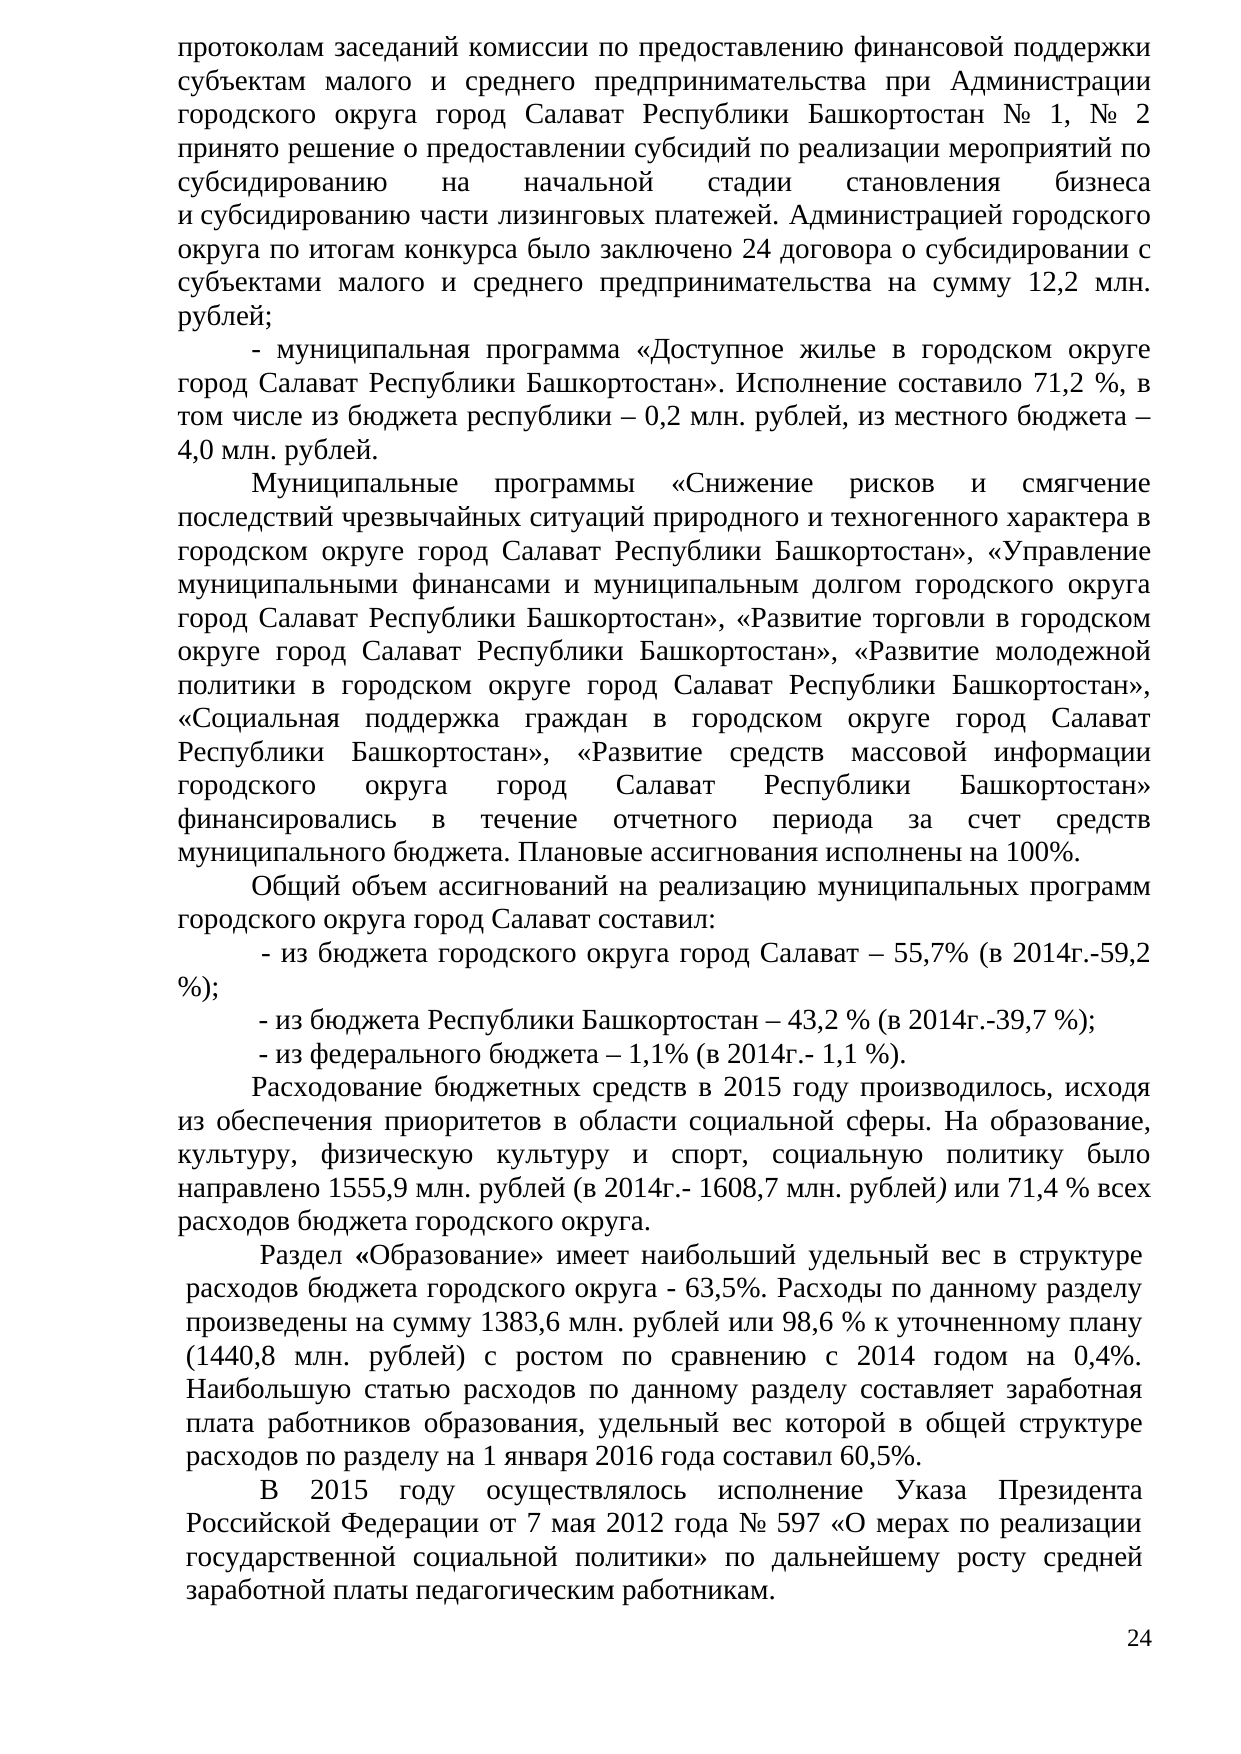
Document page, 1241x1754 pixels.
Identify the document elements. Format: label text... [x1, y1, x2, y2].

text Раздел «Образование» имеет наибольший удельный вес в структуре расходов бюджета городского округа - 63,5%. Расходы по данному разделу произведены на сумму 1383,6 млн. рублей или 98,6 % к уточненному плану (1440,8 млн. рублей) с ростом по сравнению с 2014 годом на 0,4%. Наибольшую статью расходов по данному разделу составляет заработная плата работников образования, удельный вес которой в общей структуре расходов по разделу на 1 января 2016 года составил 60,5%. [186, 1237, 1143, 1472]
text В 2015 году осуществлялось исполнение Указа Президента Российской Федерации от 7 мая 2012 года № 597 «О мерах по реализации государственной социальной политики» по дальнейшему росту средней заработной платы педагогическим работникам. [186, 1472, 1143, 1606]
text Муниципальные программы «Снижение рисков и смягчение последствий чрезвычайных ситуаций природного и техногенного характера в городском округе город Салават Республики Башкортостан», «Управление муниципальными финансами и муниципальным долгом городского округа город Салават Республики Башкортостан», «Развитие торговли в городском округе город Салават Республики Башкортостан», «Развитие молодежной политики в городском округе город Салават Республики Башкортостан», «Социальная поддержка граждан в городском округе город Салават Республики Башкортостан», «Развитие средств массовой информации городского округа город Салават Республики Башкортостан» финансировались в течение отчетного периода за счет средств муниципального бюджета. Плановые ассигнования исполнены на 100%. [177, 466, 1152, 868]
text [177, 29, 1152, 331]
text Расходование бюджетных средств в 2015 году производилось, исходя из обеспечения приоритетов в области социальной сферы. На образование, культуру, физическую культуру и спорт, социальную политику было направлено 1555,9 млн. рублей (в 2014г.- 1608,7 млн. рублей) или 71,4 % всех расходов бюджета городского округа. [177, 1069, 1152, 1237]
text Общий объем ассигнований на реализацию муниципальных программ городского округа город Салават составил: [177, 868, 1152, 935]
text - из бюджета городского округа город Салават – 55,7% (в 2014г.-59,2 %); [177, 935, 1152, 1002]
text - из бюджета Республики Башкортостан – 43,2 % (в 2014г.-39,7 %); [177, 1002, 1152, 1036]
text - из федерального бюджета – 1,1% (в 2014г.- 1,1 %). [177, 1036, 1152, 1069]
text - муниципальная программа «Доступное жилье в городском округе город Салават Республики Башкортостан». Исполнение составило 71,2 %, в том числе из бюджета республики – 0,2 млн. рублей, из местного бюджета – 4,0 млн. рублей. [177, 331, 1152, 466]
